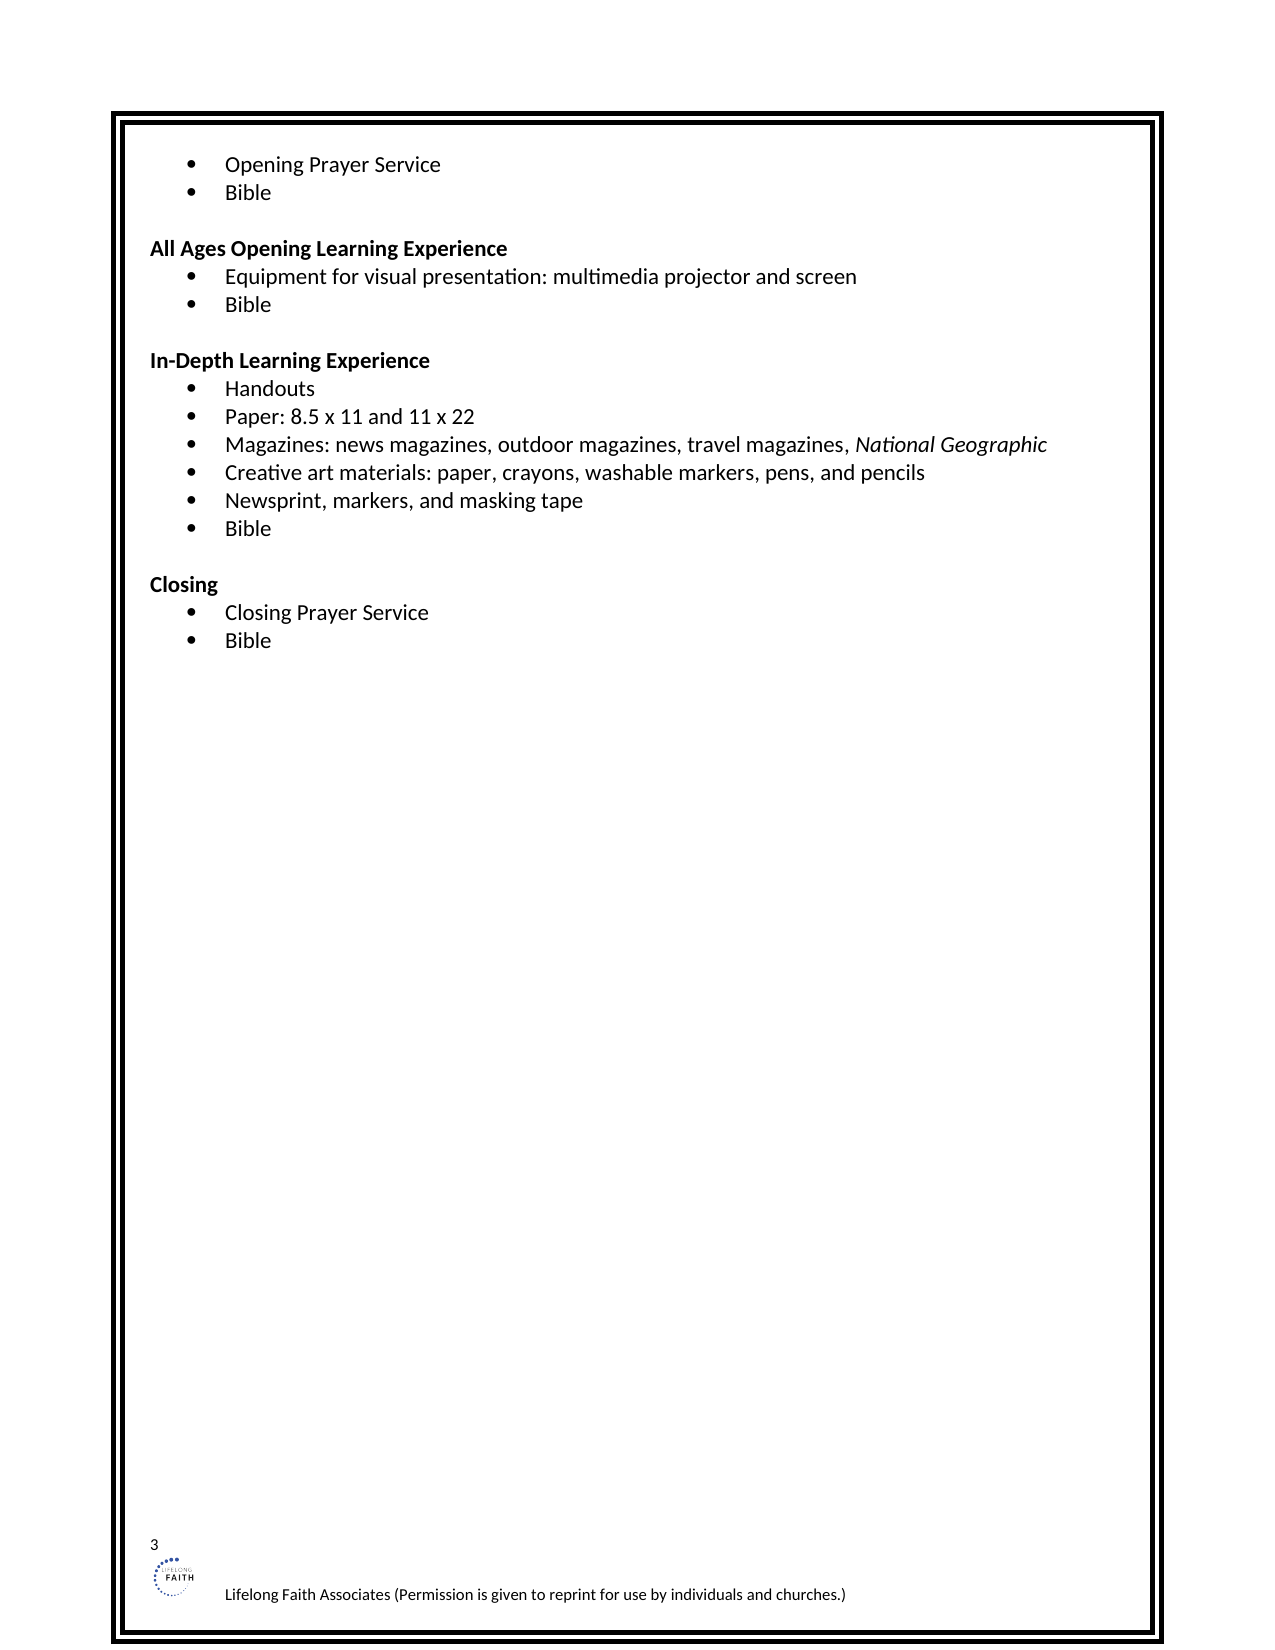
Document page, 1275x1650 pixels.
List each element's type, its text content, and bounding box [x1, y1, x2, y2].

text Closing [150, 570, 1125, 598]
list Bible [187, 178, 1125, 206]
text All Ages Opening Learning Experience [150, 234, 1125, 262]
list Bible [187, 290, 1125, 318]
list Bible [187, 514, 1125, 542]
list Creative art materials: paper, crayons, washable markers, pens, and pencils [187, 458, 1125, 486]
picture [150, 1554, 197, 1601]
list Newsprint, markers, and masking tape [187, 486, 1125, 514]
list Equipment for visual presentation: multimedia projector and screen [187, 262, 1125, 290]
list Paper: 8.5 x 11 and 11 x 22 [187, 402, 1125, 430]
list Bible [187, 626, 1125, 654]
list Handouts [187, 374, 1125, 402]
list Opening Prayer Service [187, 150, 1125, 178]
list Closing Prayer Service [187, 598, 1125, 626]
list Magazines: news magazines, outdoor magazines, travel magazines, National Geographic [187, 430, 1125, 458]
text In-Depth Learning Experience [150, 346, 1125, 374]
